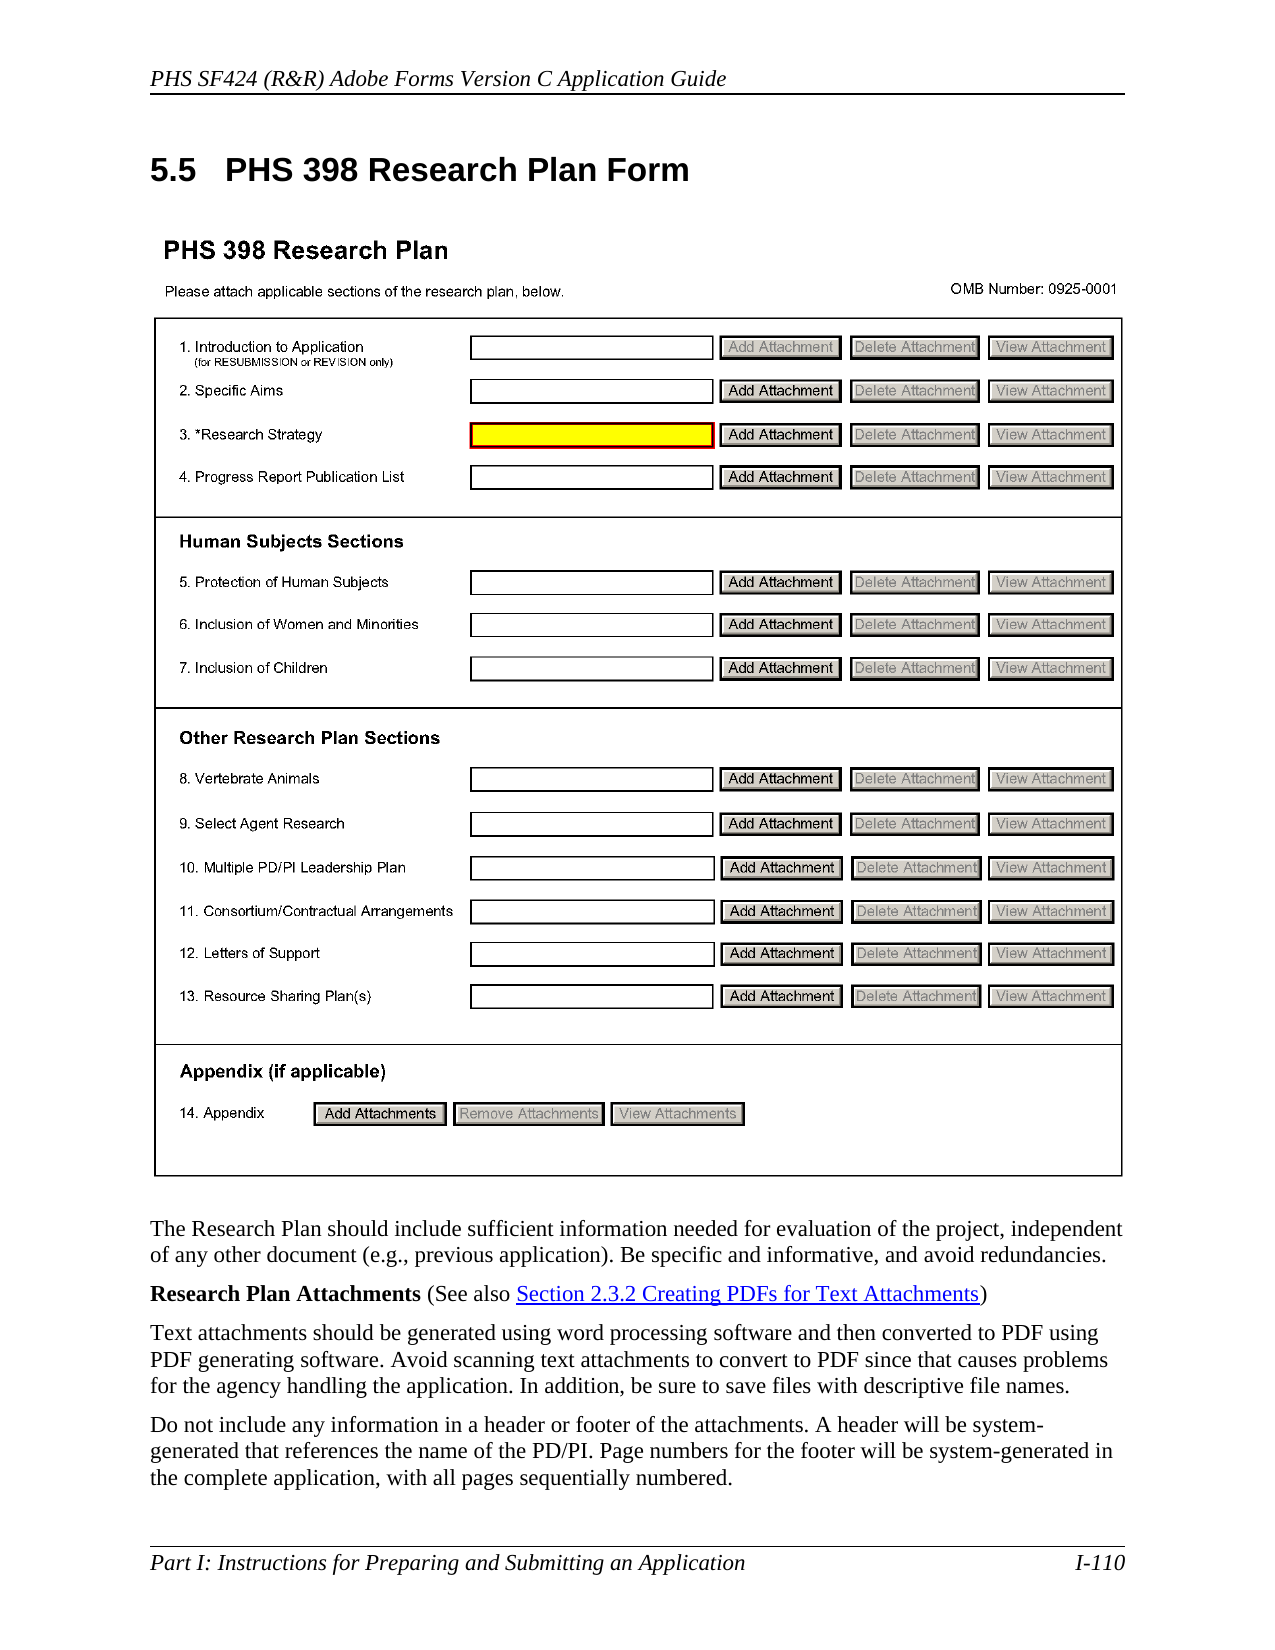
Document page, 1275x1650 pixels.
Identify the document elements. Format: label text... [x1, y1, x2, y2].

text The Research Plan should include sufficient information needed for evaluation of the project, independent of any other document (e.g., previous application). Be specific and informative, and avoid redundancies. [150, 1215, 1125, 1268]
text Do not include any information in a header or footer of the attachments. A header will be system-generated that references the name of the PD/PI. Page numbers for the footer will be system-generated in the complete application, with all pages sequentially numbered. [150, 1411, 1125, 1490]
subtitle 5.5 PHS 398 Research Plan Form [150, 150, 1125, 188]
picture [150, 213, 1125, 1191]
text Research Plan Attachments (See also Section 2.3.2 Creating PDFs for Text Attachments) [150, 1280, 1125, 1307]
text Text attachments should be generated using word processing software and then converted to PDF using PDF generating software. Avoid scanning text attachments to convert to PDF since that causes problems for the agency handling the application. In addition, be sure to save files with descriptive file names. [150, 1319, 1125, 1398]
